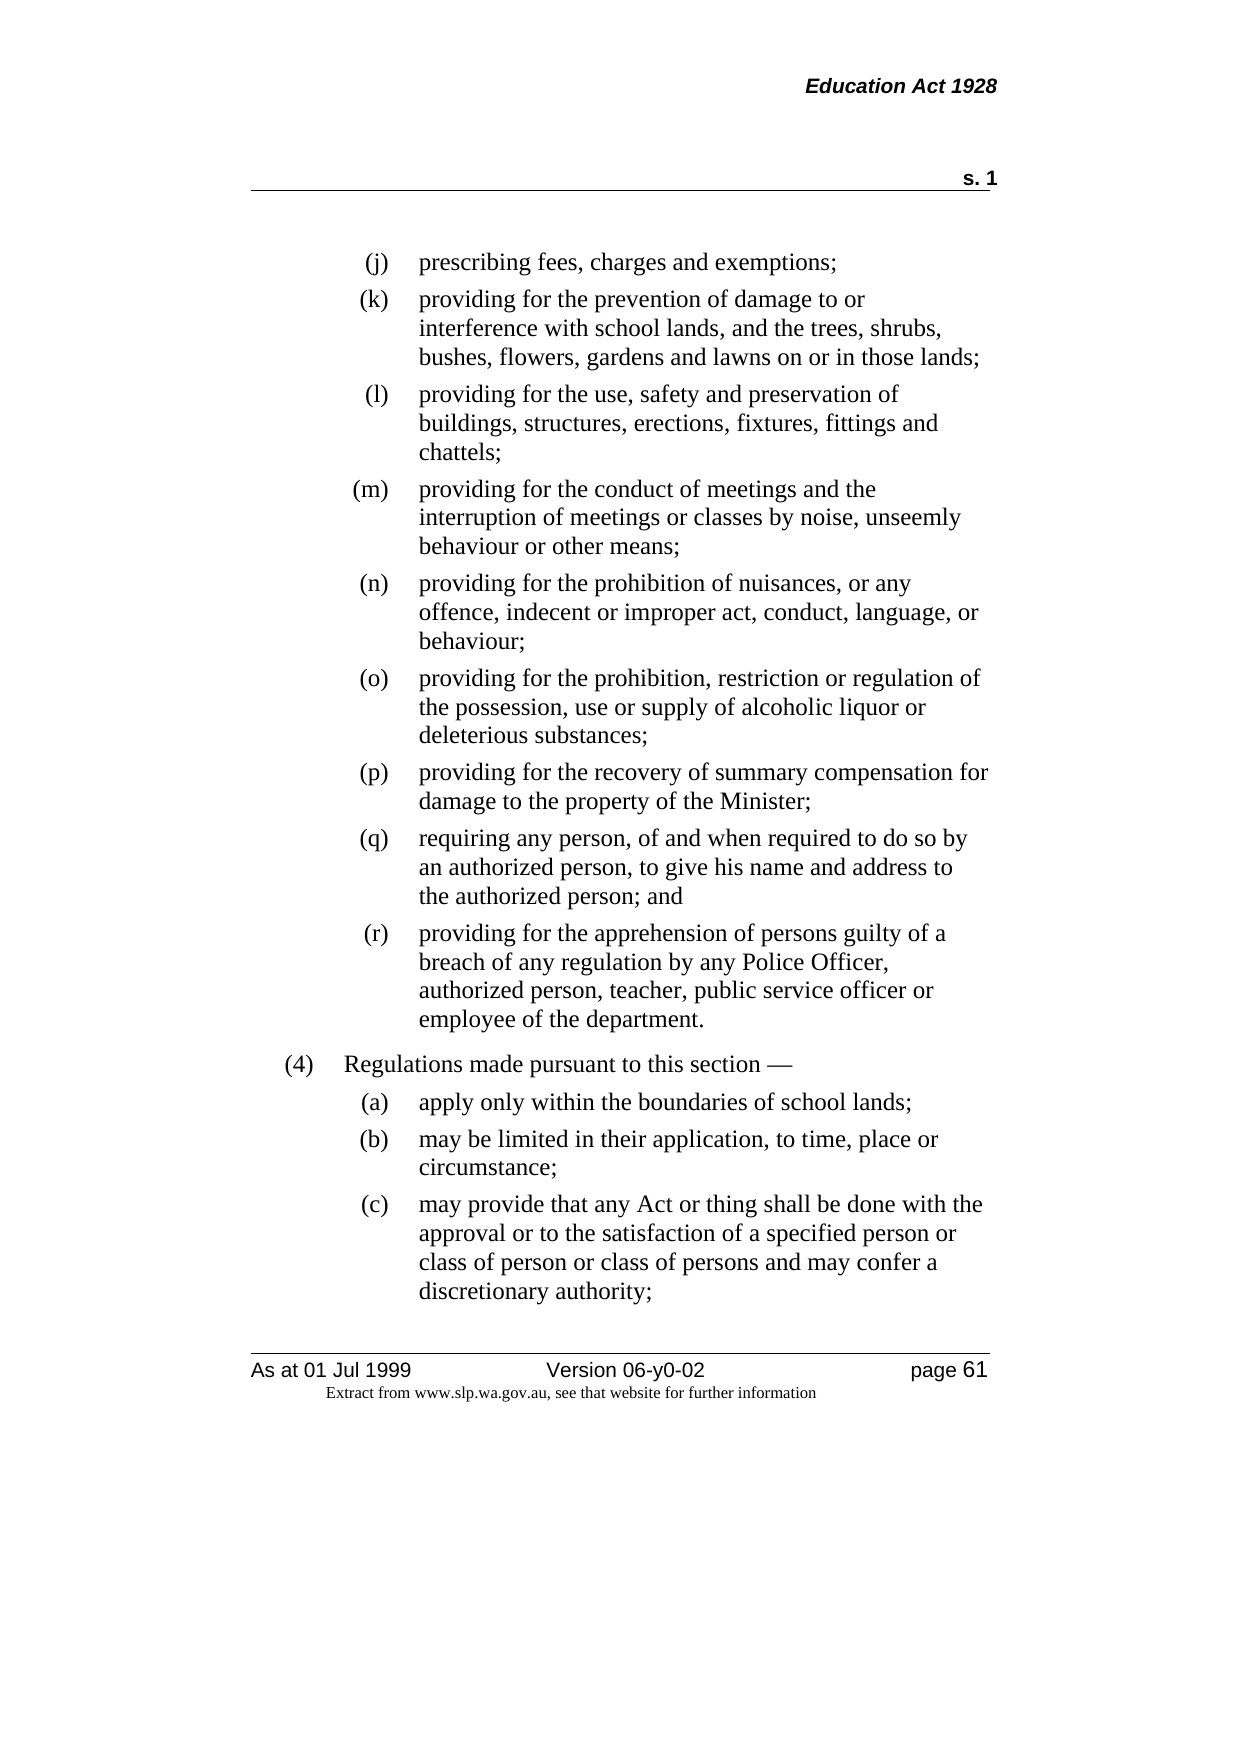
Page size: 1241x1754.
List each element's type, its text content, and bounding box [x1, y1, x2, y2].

text (c) may provide that any Act or thing shall be done with the approval or to the satisfaction of a specified person or class of person or class of persons and may confer a discretionary authority; [251, 1189, 990, 1304]
text (k) providing for the prevention of damage to or interference with school lands, and the trees, shrubs, bushes, flowers, gardens and lawns on or in those lands; [251, 284, 990, 371]
text (p) providing for the recovery of summary compensation for damage to the property of the Minister; [251, 757, 990, 815]
text (a) apply only within the boundaries of school lands; [251, 1087, 990, 1115]
text (n) providing for the prohibition of nuisances, or any offence, indecent or improper act, conduct, language, or behaviour; [251, 568, 990, 654]
text (b) may be limited in their application, to time, place or circumstance; [251, 1124, 990, 1181]
text (m) providing for the conduct of meetings and the interruption of meetings or classes by noise, unseemly behaviour or other means; [251, 474, 990, 560]
text (r) providing for the apprehension of persons guilty of a breach of any regulation by any Police Officer, authorized person, teacher, public service officer or employee of the department. [251, 918, 990, 1033]
text (4) Regulations made pursuant to this section — [251, 1049, 990, 1078]
text (j) prescribing fees, charges and exemptions; [251, 247, 990, 276]
text (o) providing for the prohibition, restriction or regulation of the possession, use or supply of alcoholic liquor or deleterious substances; [251, 663, 990, 749]
text (q) requiring any person, of and when required to do so by an authorized person, to give his name and address to the authorized person; and [251, 823, 990, 909]
text (l) providing for the use, safety and preservation of buildings, structures, erections, fixtures, fittings and chattels; [251, 379, 990, 465]
